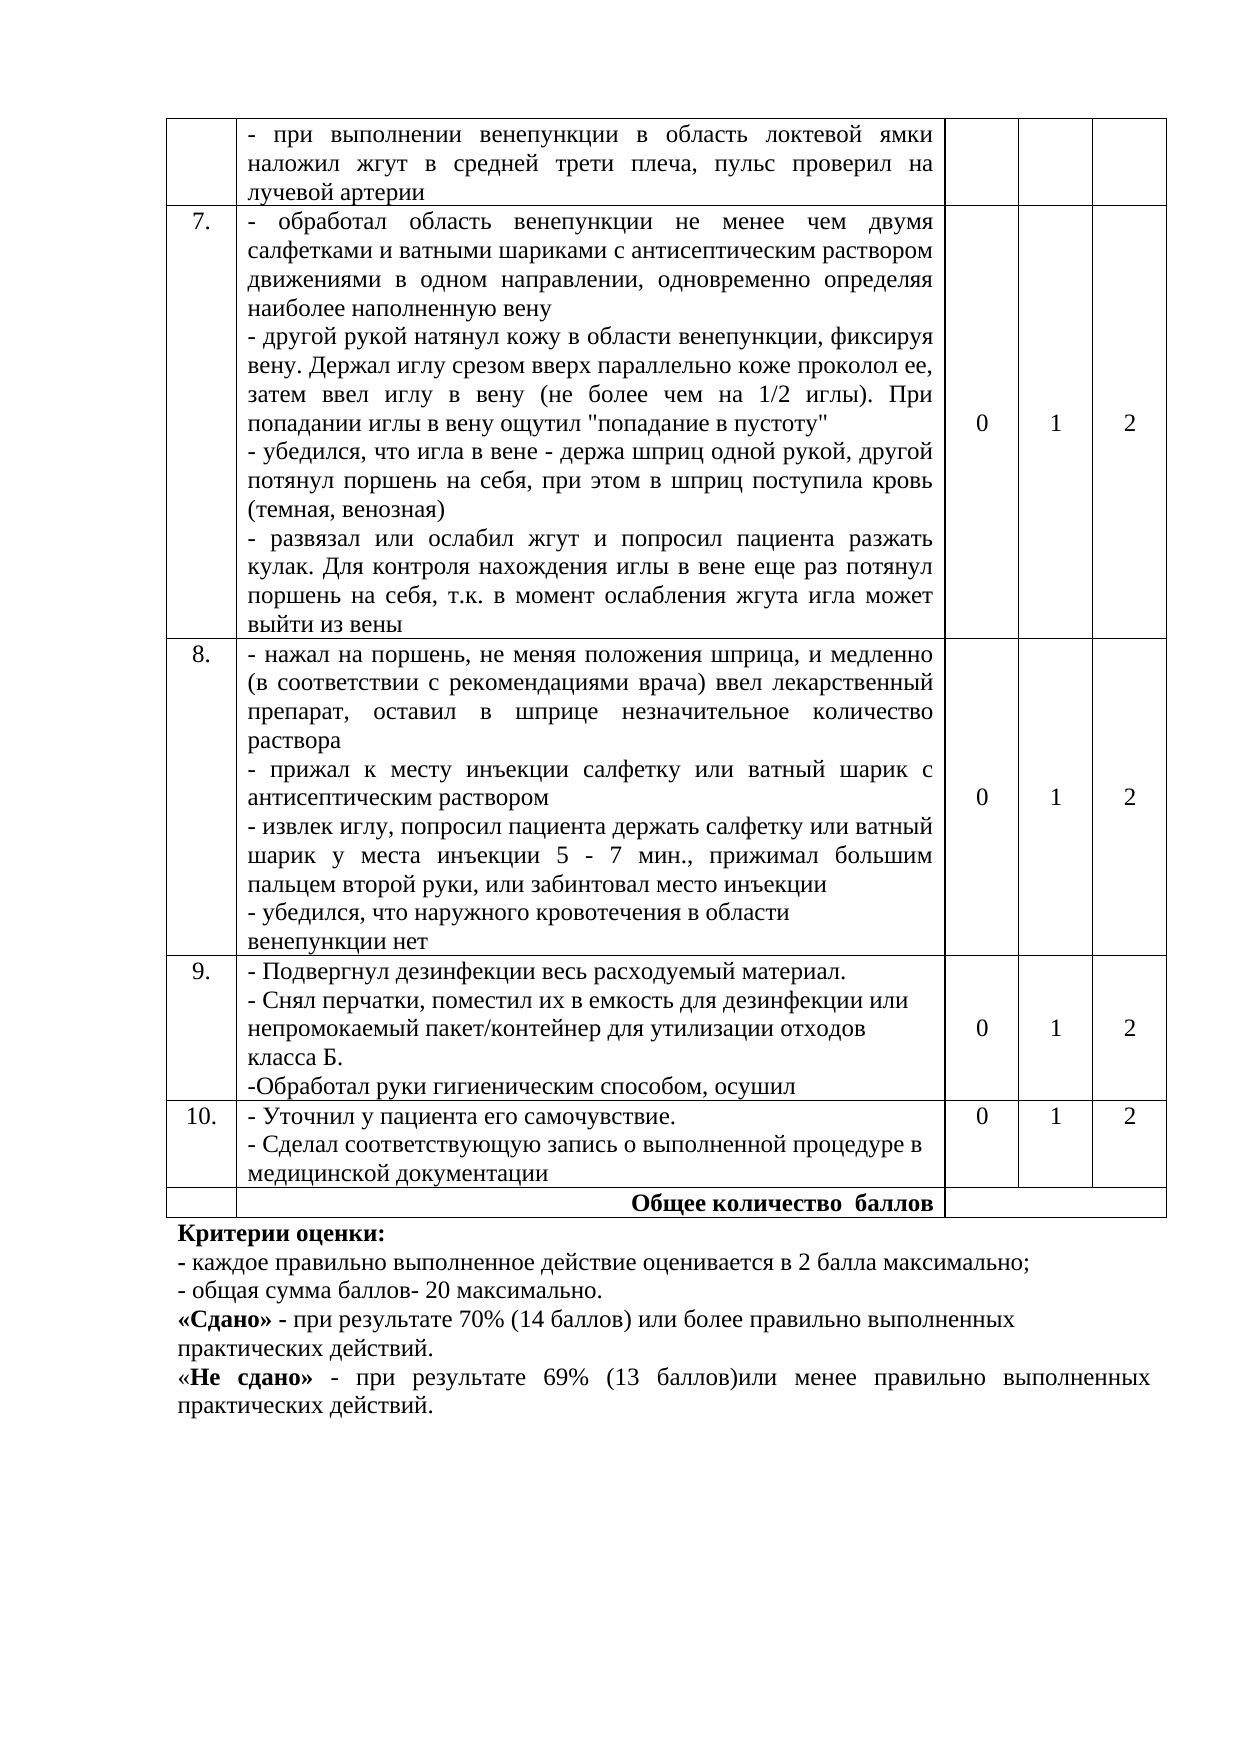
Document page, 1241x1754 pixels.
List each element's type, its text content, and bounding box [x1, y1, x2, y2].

text - общая сумма баллов- 20 максимально. [177, 1275, 1152, 1304]
table_cell 2 [1093, 206, 1166, 638]
table_cell 1 [1019, 956, 1092, 1100]
table_cell - нажал на поршень, не меняя положения шприца, и медленно (в соответствии с рекомендациями врача) ввел лекарственный препарат, оставил в шприце незначительное количество раствора - прижал к месту инъекции салфетку или ватный шарик с антисептическим раствором - извлек иглу, попросил пациента держать салфетку или ватный шарик у места инъекции 5 - 7 мин., прижимал большим пальцем второй руки, или забинтовал место инъекции - убедился, что наружного кровотечения в области венепункции нет [237, 639, 944, 955]
table_cell 0 [946, 206, 1018, 638]
table_cell 2 [1093, 1101, 1166, 1187]
table_cell 7. [167, 206, 236, 638]
table_cell 1 [1019, 119, 1092, 205]
table_cell 2 [1093, 639, 1166, 955]
table_cell 2 [1093, 956, 1166, 1100]
table_cell 2 [1093, 119, 1166, 205]
table_cell 10. [167, 1101, 236, 1187]
table_cell 1 [1019, 206, 1092, 638]
text - каждое правильно выполненное действие оценивается в 2 балла максимально; [177, 1247, 1152, 1275]
table_cell Общее количество баллов [237, 1188, 944, 1217]
text «Сдано» - при результате 70% (14 баллов) или более правильно выполненных практических действий. [177, 1304, 1152, 1362]
table_cell 0 [946, 1101, 1018, 1187]
table_cell 1 [1019, 639, 1092, 955]
table_cell 0 [946, 639, 1018, 955]
table_cell - Уточнил у пациента его самочувствие. - Сделал соответствующую запись о выполненной процедуре в медицинской документации [237, 1101, 944, 1187]
table_cell 6. [167, 119, 236, 205]
table_cell 9. [167, 956, 236, 1100]
table_cell [946, 1188, 1166, 1217]
text «Не сдано» - при результате 69% (13 баллов)или менее правильно выполненных практических действий. [177, 1362, 1152, 1419]
text Критерии оценки: [177, 1218, 1152, 1247]
table_cell 0 [946, 119, 1018, 205]
table_cell 0 [946, 956, 1018, 1100]
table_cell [237, 119, 944, 205]
table_cell - обработал область венепункции не менее чем двумя салфетками и ватными шариками с антисептическим раствором движениями в одном направлении, одновременно определяя наиболее наполненную вену - другой рукой натянул кожу в области венепункции, фиксируя вену. Держал иглу срезом вверх параллельно коже проколол ее, затем ввел иглу в вену (не более чем на 1/2 иглы). При попадании иглы в вену ощутил "попадание в пустоту" - убедился, что игла в вене - держа шприц одной рукой, другой потянул поршень на себя, при этом в шприц поступила кровь (темная, венозная) - развязал или ослабил жгут и попросил пациента разжать кулак. Для контроля нахождения иглы в вене еще раз потянул поршень на себя, т.к. в момент ослабления жгута игла может выйти из вены [237, 206, 944, 638]
table_cell - Подвергнул дезинфекции весь расходуемый материал. - Снял перчатки, поместил их в емкость для дезинфекции или непромокаемый пакет/контейнер для утилизации отходов класса Б. -Обработал руки гигиеническим способом, осушил [237, 956, 944, 1100]
table_cell [167, 1188, 236, 1217]
table_cell 1 [1019, 1101, 1092, 1187]
table_cell 8. [167, 639, 236, 955]
